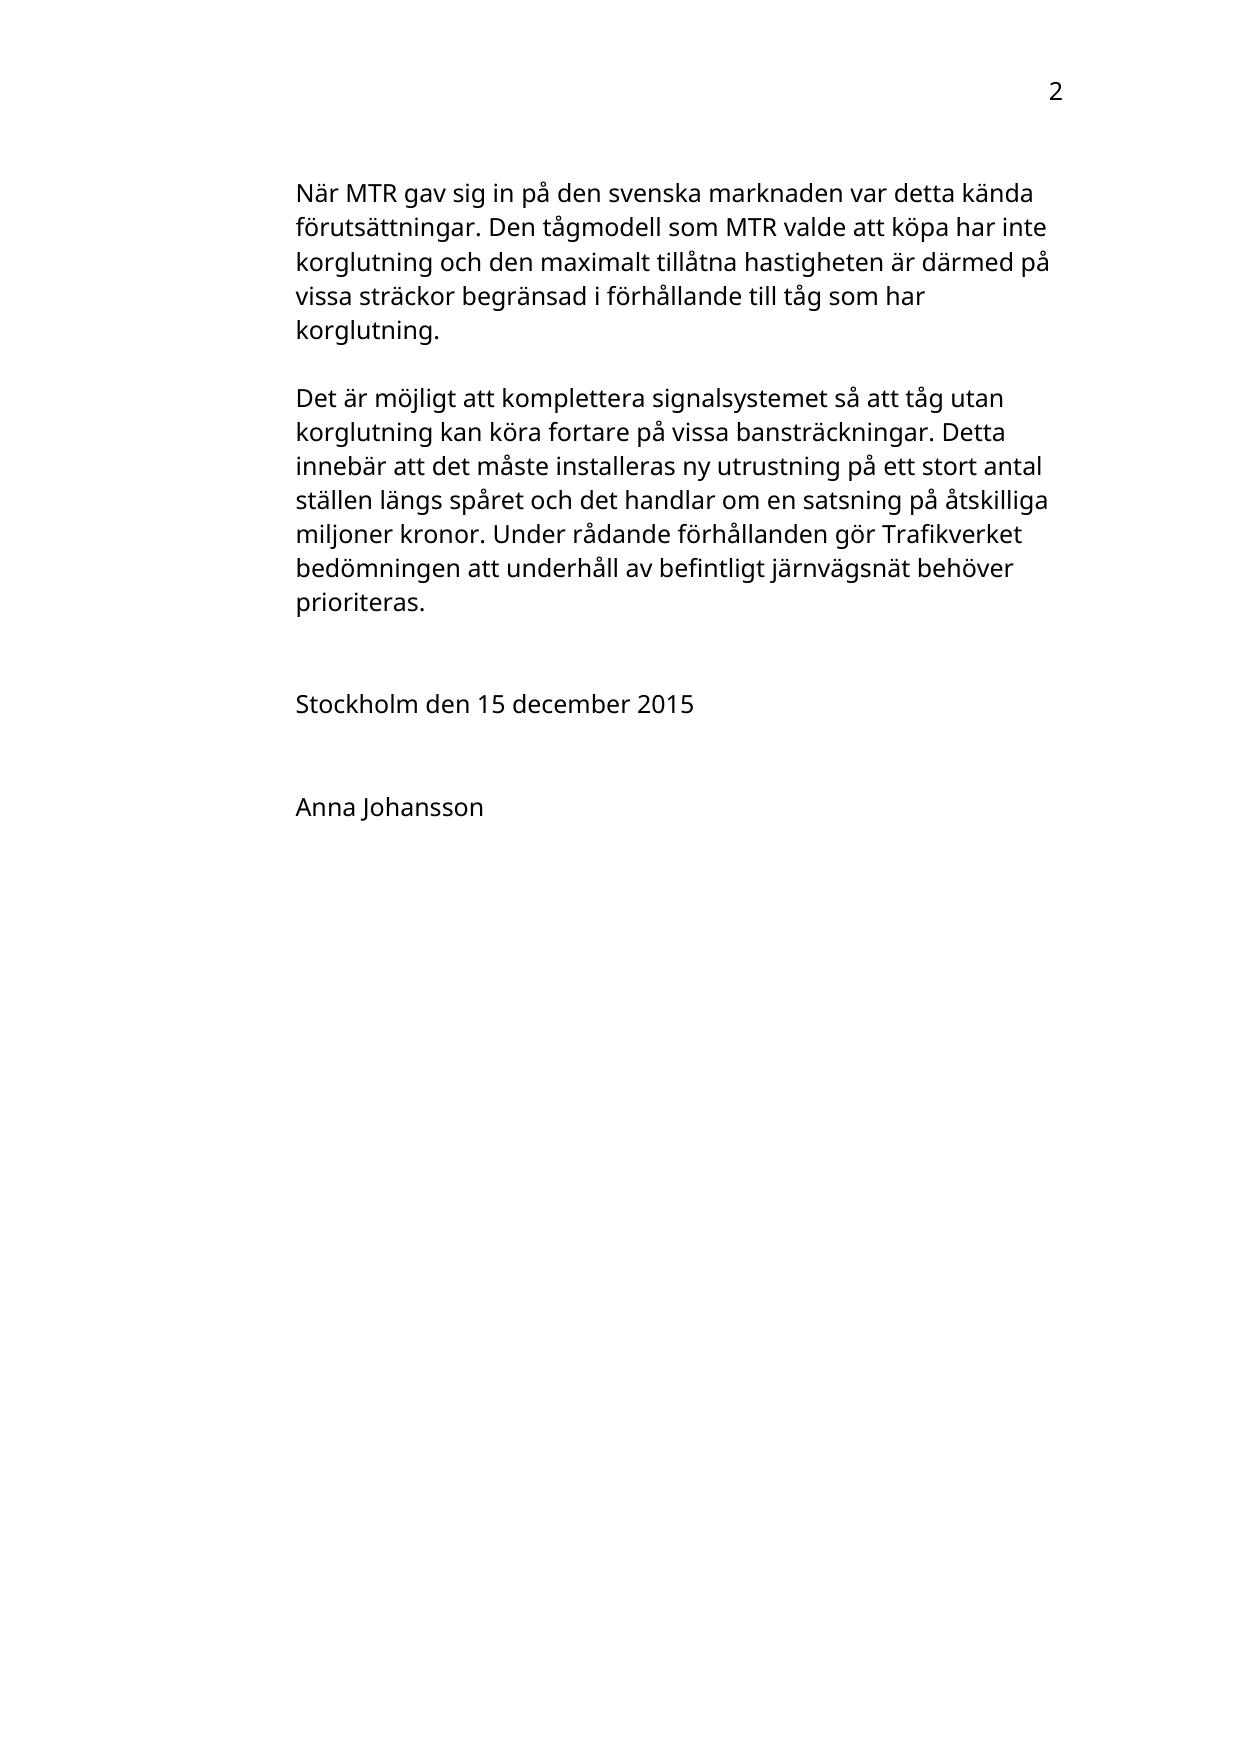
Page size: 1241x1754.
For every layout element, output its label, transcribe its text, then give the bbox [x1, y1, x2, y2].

text Det är möjligt att komplettera signalsystemet så att tåg utan korglutning kan köra fortare på vissa bansträckningar. Detta innebär att det måste installeras ny utrustning på ett stort antal ställen längs spåret och det handlar om en satsning på åtskilliga miljoner kronor. Under rådande förhållanden gör Trafikverket bedömningen att underhåll av befintligt järnvägsnät behöver prioriteras. [295, 380, 1063, 619]
text Stockholm den 15 december 2015 [295, 687, 1063, 721]
text När MTR gav sig in på den svenska marknaden var detta kända förutsättningar. Den tågmodell som MTR valde att köpa har inte korglutning och den maximalt tillåtna hastigheten är därmed på vissa sträckor begränsad i förhållande till tåg som har korglutning. [295, 176, 1063, 346]
text Anna Johansson [295, 789, 1063, 823]
